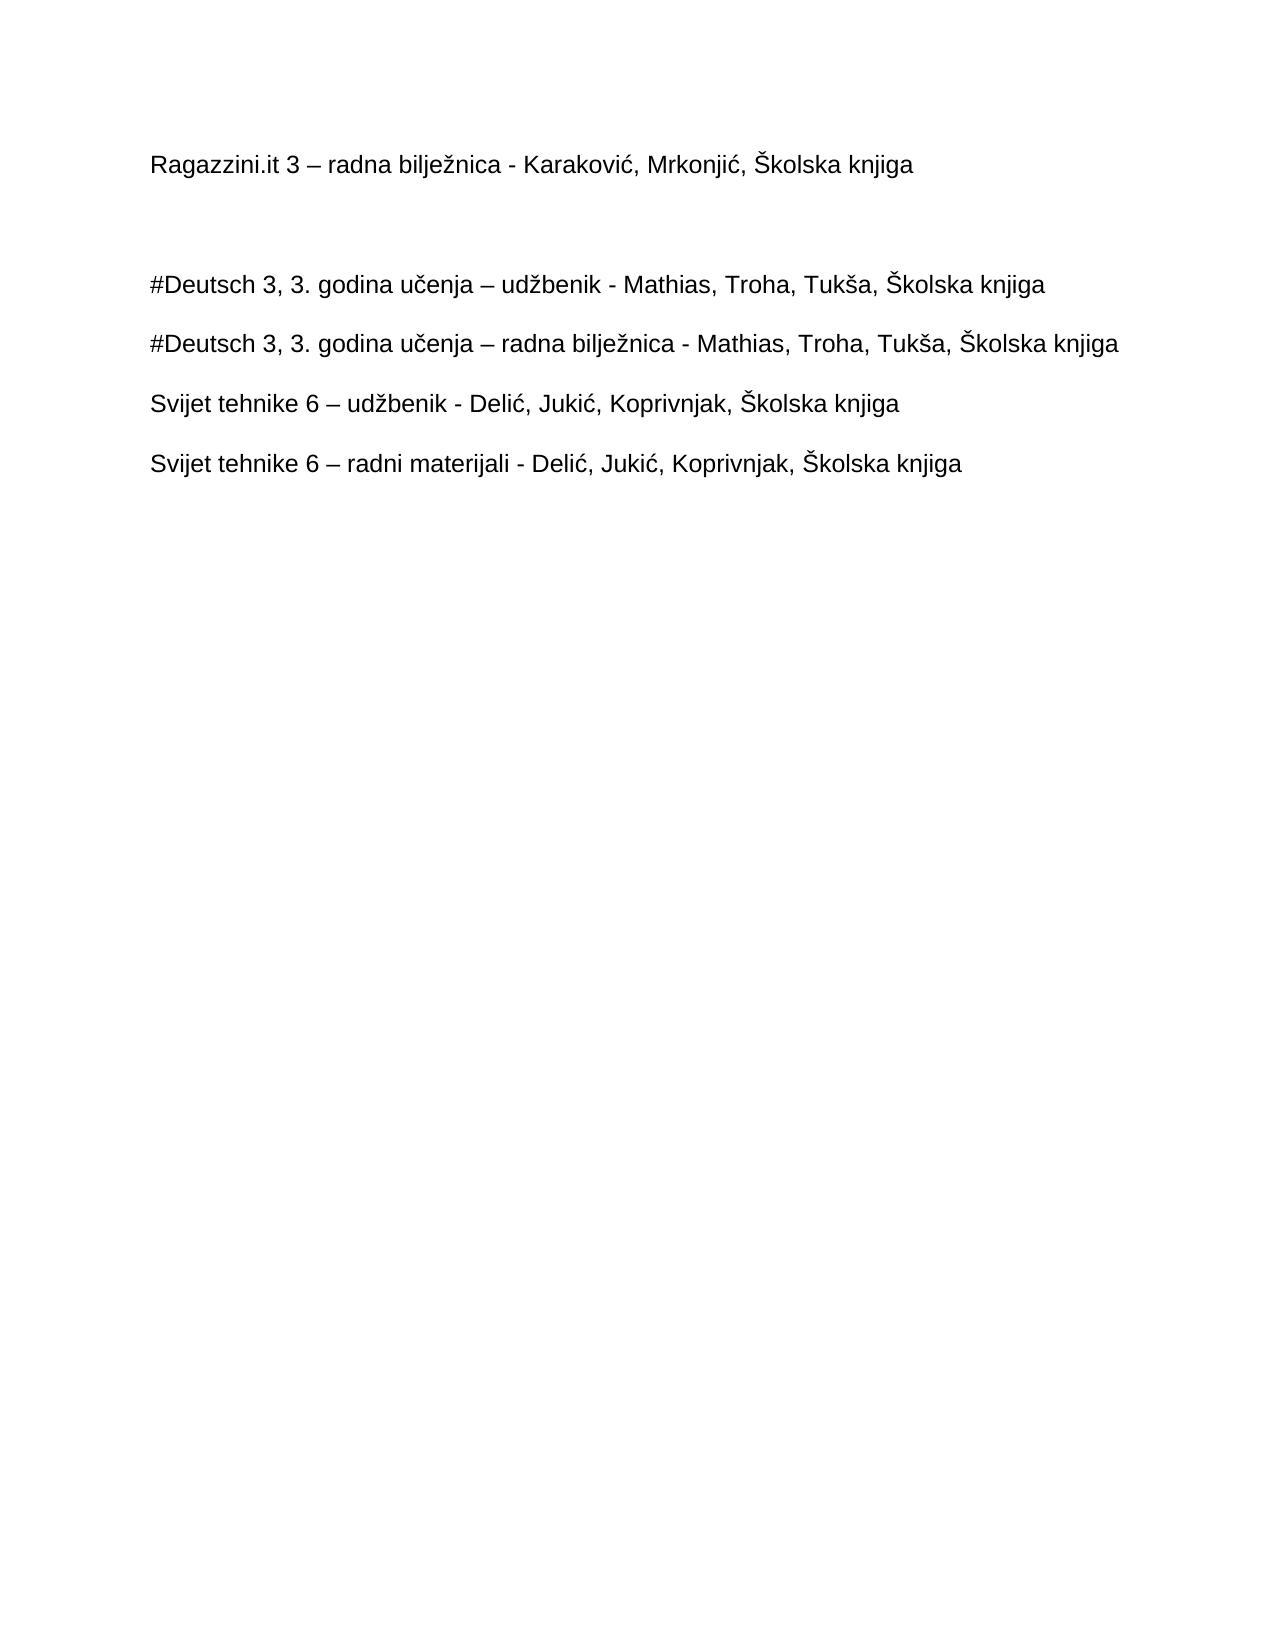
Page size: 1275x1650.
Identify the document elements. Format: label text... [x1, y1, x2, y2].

text #Deutsch 3, 3. godina učenja – udžbenik - Mathias, Troha, Tukša, Školska knjiga [150, 269, 1125, 298]
text Ragazzini.it 3 – radna bilježnica - Karaković, Mrkonjić, Školska knjiga [150, 150, 1125, 179]
text Svijet tehnike 6 – udžbenik - Delić, Jukić, Koprivnjak, Školska knjiga [150, 389, 1125, 418]
text #Deutsch 3, 3. godina učenja – radna bilježnica - Mathias, Troha, Tukša, Školska knjiga [150, 329, 1125, 358]
text Svijet tehnike 6 – radni materijali - Delić, Jukić, Koprivnjak, Školska knjiga [150, 449, 1125, 478]
